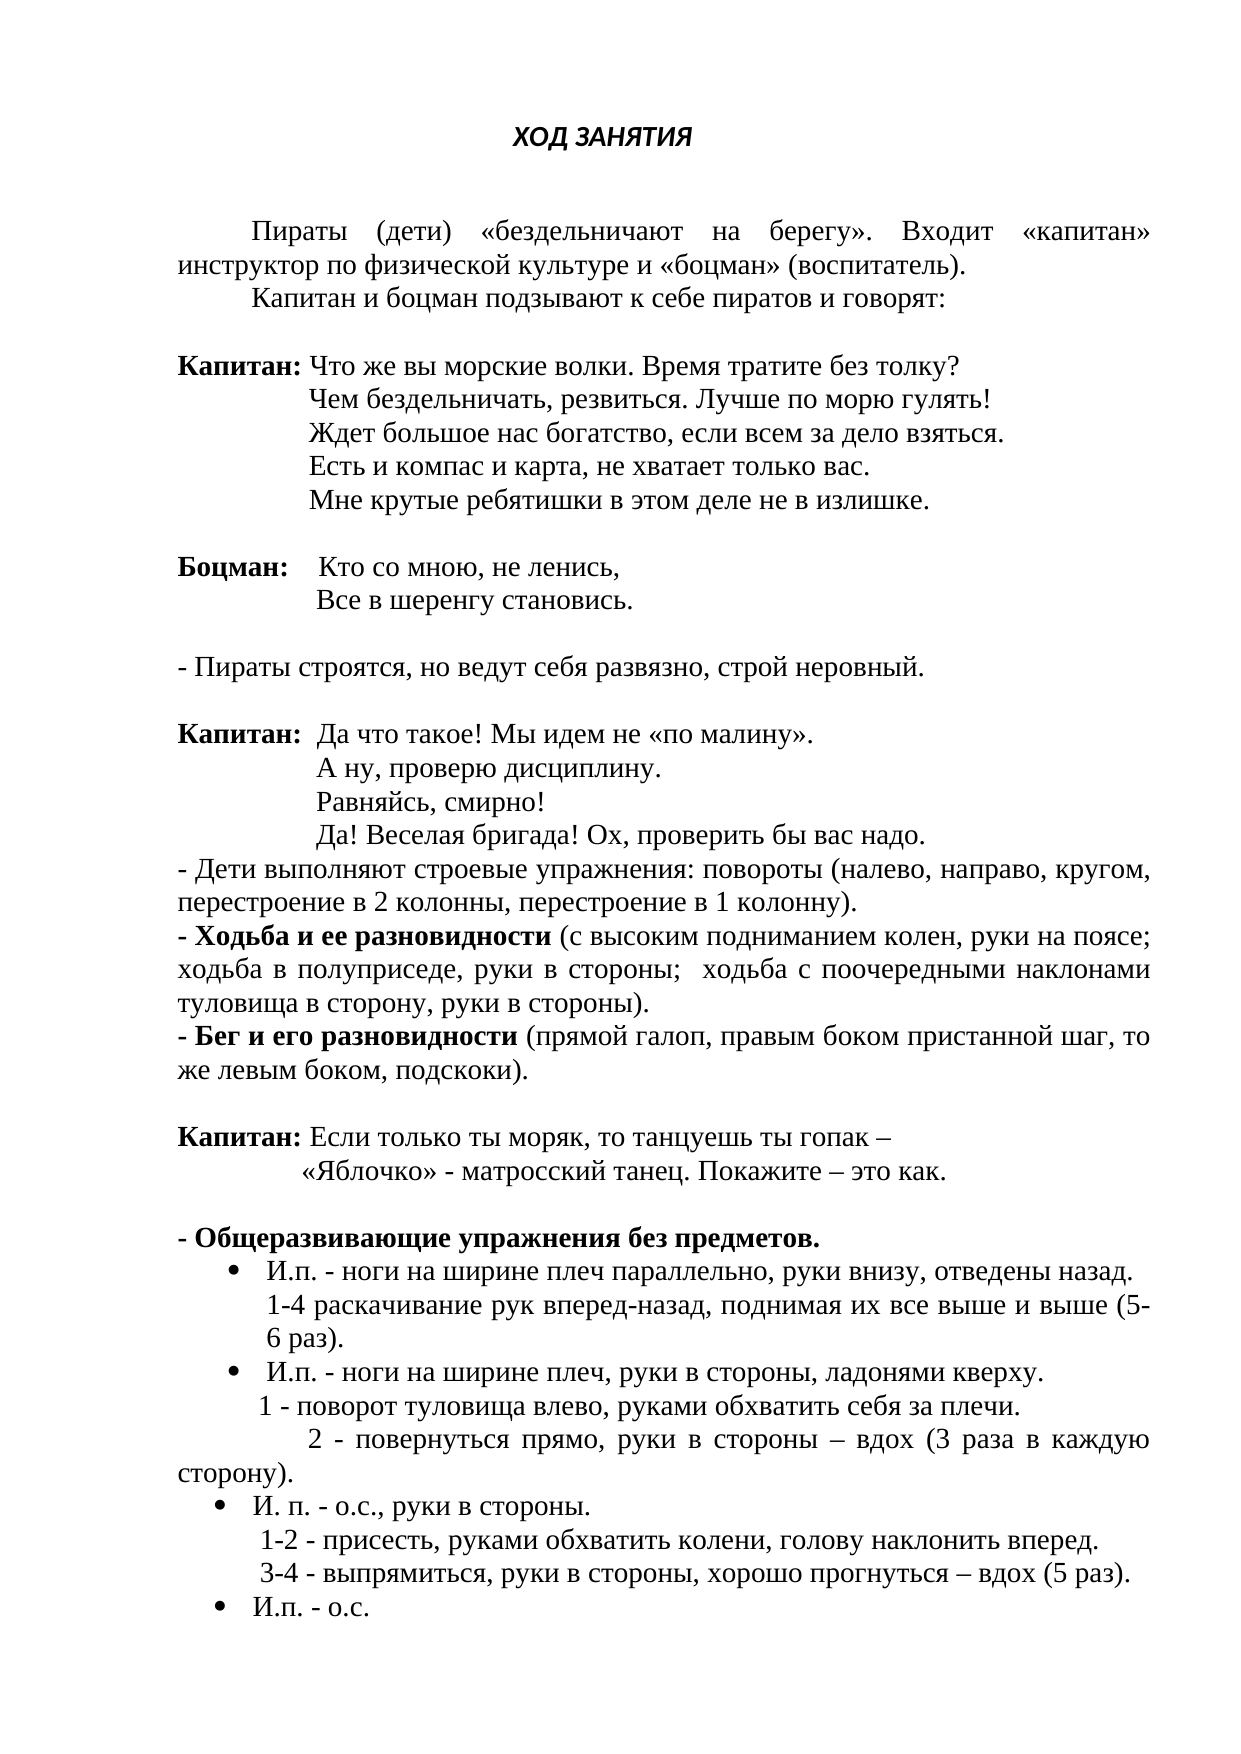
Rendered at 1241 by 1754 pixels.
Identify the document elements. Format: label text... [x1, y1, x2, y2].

list И. п. - о.с., руки в стороны. [215, 1488, 1152, 1522]
text - Пираты строятся, но ведут себя развязно, строй неровный. [177, 649, 1152, 683]
text - Дети выполняют строевые упражнения: повороты (налево, направо, кругом, перестроение в 2 колонны, перестроение в 1 колонну). [177, 851, 1152, 918]
text - Общеразвивающие упражнения без предметов. [177, 1220, 1152, 1253]
text Капитан: Если только ты моряк, то танцуешь ты гопак – [177, 1119, 1152, 1153]
text «Яблочко» - матросский танец. Покажите – это как. [177, 1153, 1152, 1186]
list 1-4 раскачивание рук вперед-назад, поднимая их все выше и выше (5-6 раз). [266, 1287, 1152, 1354]
text ХОД ЗАНЯТИЯ [177, 118, 1152, 154]
text Чем бездельничать, резвиться. Лучше по морю гулять! [177, 381, 1152, 415]
text Ждет большое нас богатство, если всем за дело взяться. [177, 415, 1152, 448]
text Капитан: Да что такое! Мы идем не «по малину». [177, 717, 1152, 750]
text Есть и компас и карта, не хватает только вас. [177, 448, 1152, 482]
text - Ходьба и ее разновидности (с высоким подниманием колен, руки на поясе; ходьба в полуприседе, руки в стороны; ходьба с поочередными наклонами туловища в сторону, руки в стороны). [177, 918, 1152, 1018]
list 1-2 - присесть, руками обхватить колени, голову наклонить вперед. [252, 1522, 1152, 1555]
text Боцман: Кто со мною, не ленись, [177, 549, 1152, 582]
text - Бег и его разновидности (прямой галоп, правым боком пристанной шаг, то же левым боком, подскоки). [177, 1018, 1152, 1086]
text Мне крутые ребятишки в этом деле не в излишке. [177, 482, 1152, 515]
text Равняйсь, смирно! [177, 784, 1152, 817]
text 1 - поворот туловища влево, руками обхватить себя за плечи. [229, 1388, 1152, 1421]
list И.п. - о.с. [215, 1589, 1152, 1623]
list 3-4 - выпрямиться, руки в стороны, хорошо прогнуться – вдох (5 раз). [252, 1555, 1152, 1589]
text 2 - повернуться прямо, руки в стороны – вдох (3 раза в каждую сторону). [177, 1421, 1152, 1488]
list И.п. - ноги на ширине плеч, руки в стороны, ладонями кверху. [229, 1354, 1152, 1388]
text Капитан и боцман подзывают к себе пиратов и говорят: [177, 281, 1152, 314]
text Пираты (дети) «бездельничают на берегу». Входит «капитан» инструктор по физической культуре и «боцман» (воспитатель). [177, 213, 1152, 281]
text Да! Веселая бригада! Ох, проверить бы вас надо. [177, 817, 1152, 851]
list И.п. - ноги на ширине плеч параллельно, руки внизу, отведены назад. [229, 1253, 1152, 1287]
text Капитан: Что же вы морские волки. Время тратите без толку? [177, 348, 1152, 381]
text А ну, проверю дисциплину. [177, 750, 1152, 784]
text Все в шеренгу становись. [177, 582, 1152, 616]
